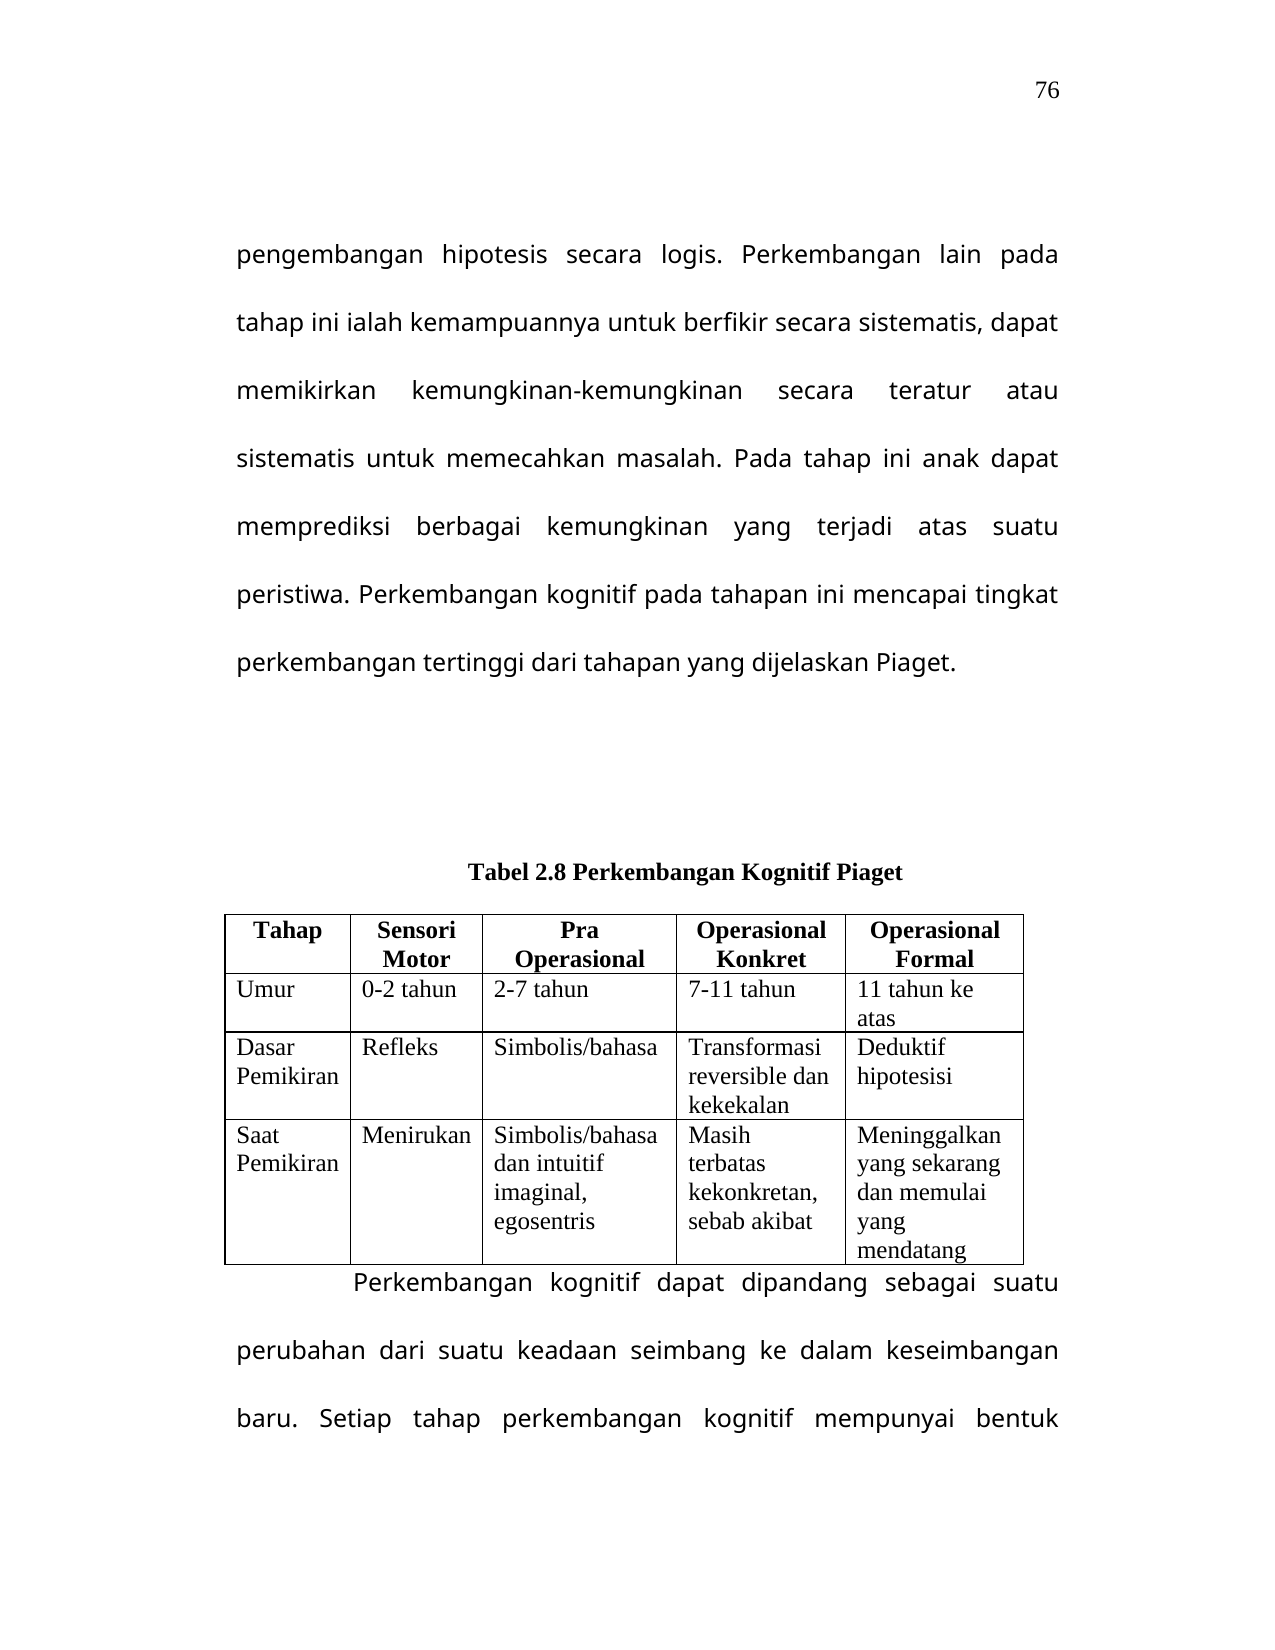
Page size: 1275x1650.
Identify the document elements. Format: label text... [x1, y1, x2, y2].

table_cell Deduktif hipotesisi [846, 1033, 1023, 1119]
table_header Pra Operasional [483, 915, 676, 973]
table_cell Transformasi reversible dan kekekalan [677, 1033, 845, 1119]
table_cell Dasar Pemikiran [226, 1033, 350, 1119]
table_cell Simbolis/bahasa [483, 1033, 676, 1119]
table_cell 11 tahun ke atas [846, 974, 1023, 1031]
table_cell Masih terbatas kekonkretan, sebab akibat [677, 1120, 845, 1263]
table_header Tahap [226, 915, 350, 973]
table_cell Umur [226, 974, 350, 1031]
table_cell 7-11 tahun [677, 974, 845, 1031]
table_cell Simbolis/bahasa dan intuitif imaginal, egosentris [483, 1120, 676, 1263]
table_cell Menirukan [351, 1120, 482, 1263]
list Tabel 2.8 Perkembangan Kognitif Piaget [311, 857, 1059, 886]
table_cell Meninggalkan yang sekarang dan memulai yang mendatang [846, 1120, 1023, 1263]
table_cell Refleks [351, 1033, 482, 1119]
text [236, 236, 1059, 679]
table_header Operasional Konkret [677, 915, 845, 973]
table_header Sensori Motor [351, 915, 482, 973]
table_cell 0-2 tahun [351, 974, 482, 1031]
table_cell 2-7 tahun [483, 974, 676, 1031]
table_header Operasional Formal [846, 915, 1023, 973]
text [236, 1264, 1059, 1435]
table_cell Saat Pemikiran [226, 1120, 350, 1263]
